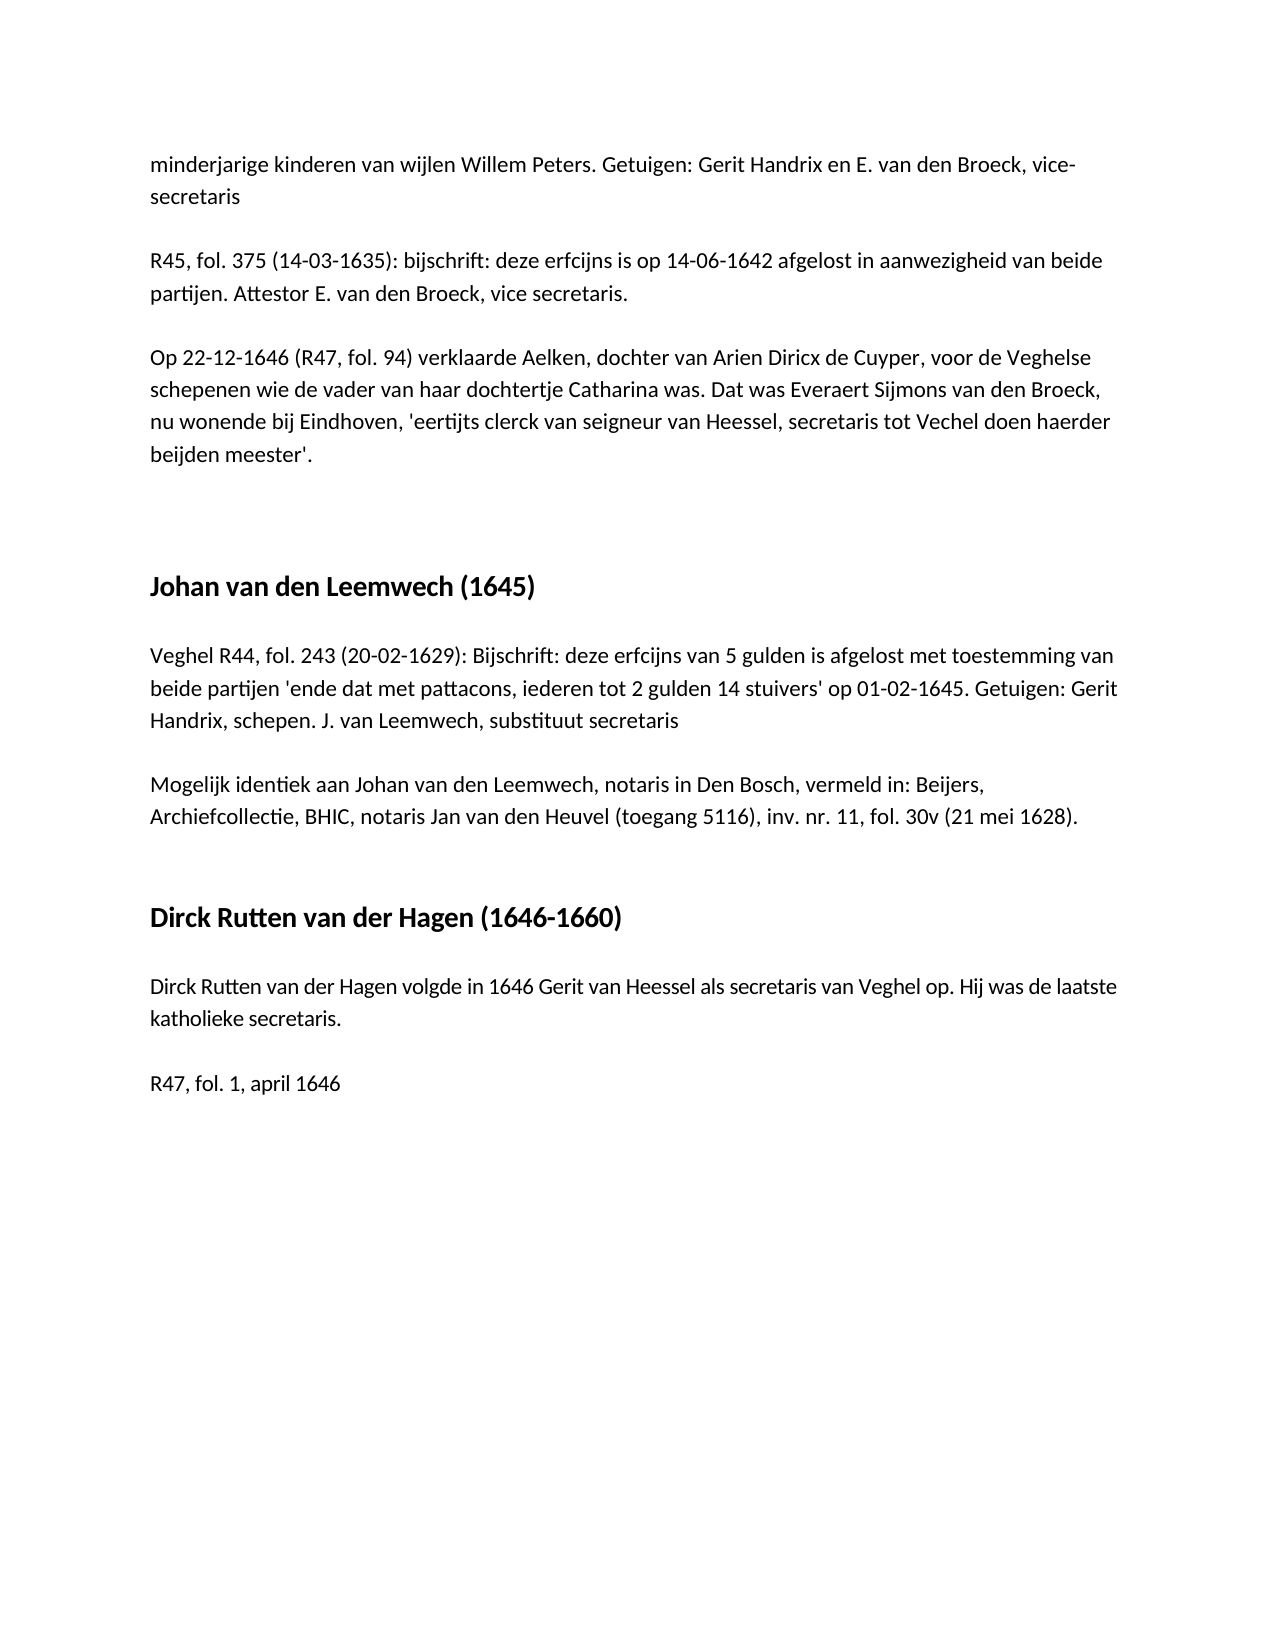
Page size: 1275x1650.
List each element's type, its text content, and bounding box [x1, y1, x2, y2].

text Op 22-12-1646 (R47, fol. 94) verklaarde Aelken, dochter van Arien Diricx de Cuyper, voor de Veghelse schepenen wie de vader van haar dochtertje Catharina was. Dat was Everaert Sijmons van den Broeck, nu wonende bij Eindhoven, 'eertijts clerck van seigneur van Heessel, secretaris tot Vechel doen haerder beijden meester'. [150, 343, 1125, 468]
text Dirck Rutten van der Hagen volgde in 1646 Gerit van Heessel als secretaris van Veghel op. Hij was de laatste katholieke secretaris. [150, 972, 1125, 1032]
text Dirck Rutten van der Hagen (1646-1660) [150, 899, 1125, 935]
text Mogelijk identiek aan Johan van den Leemwech, notaris in Den Bosch, vermeld in: Beijers, Archiefcollectie, BHIC, notaris Jan van den Heuvel (toegang 5116), inv. nr. 11, fol. 30v (21 mei 1628). [150, 770, 1125, 831]
text R47, fol. 1, april 1646 [150, 1069, 1125, 1097]
text Johan van den Leemwech (1645) [150, 568, 1125, 604]
text R45, fol. 375 (14-03-1635): bijschrift: deze erfcijns is op 14-06-1642 afgelost in aanwezigheid van beide partijen. Attestor E. van den Broeck, vice secretaris. [150, 247, 1125, 307]
text Veghel R44, fol. 243 (20-02-1629): Bijschrift: deze erfcijns van 5 gulden is afgelost met toestemming van beide partijen 'ende dat met pattacons, iederen tot 2 gulden 14 stuivers' op 01-02-1645. Getuigen: Gerit Handrix, schepen. J. van Leemwech, substituut secretaris [150, 642, 1125, 734]
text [150, 150, 1125, 210]
